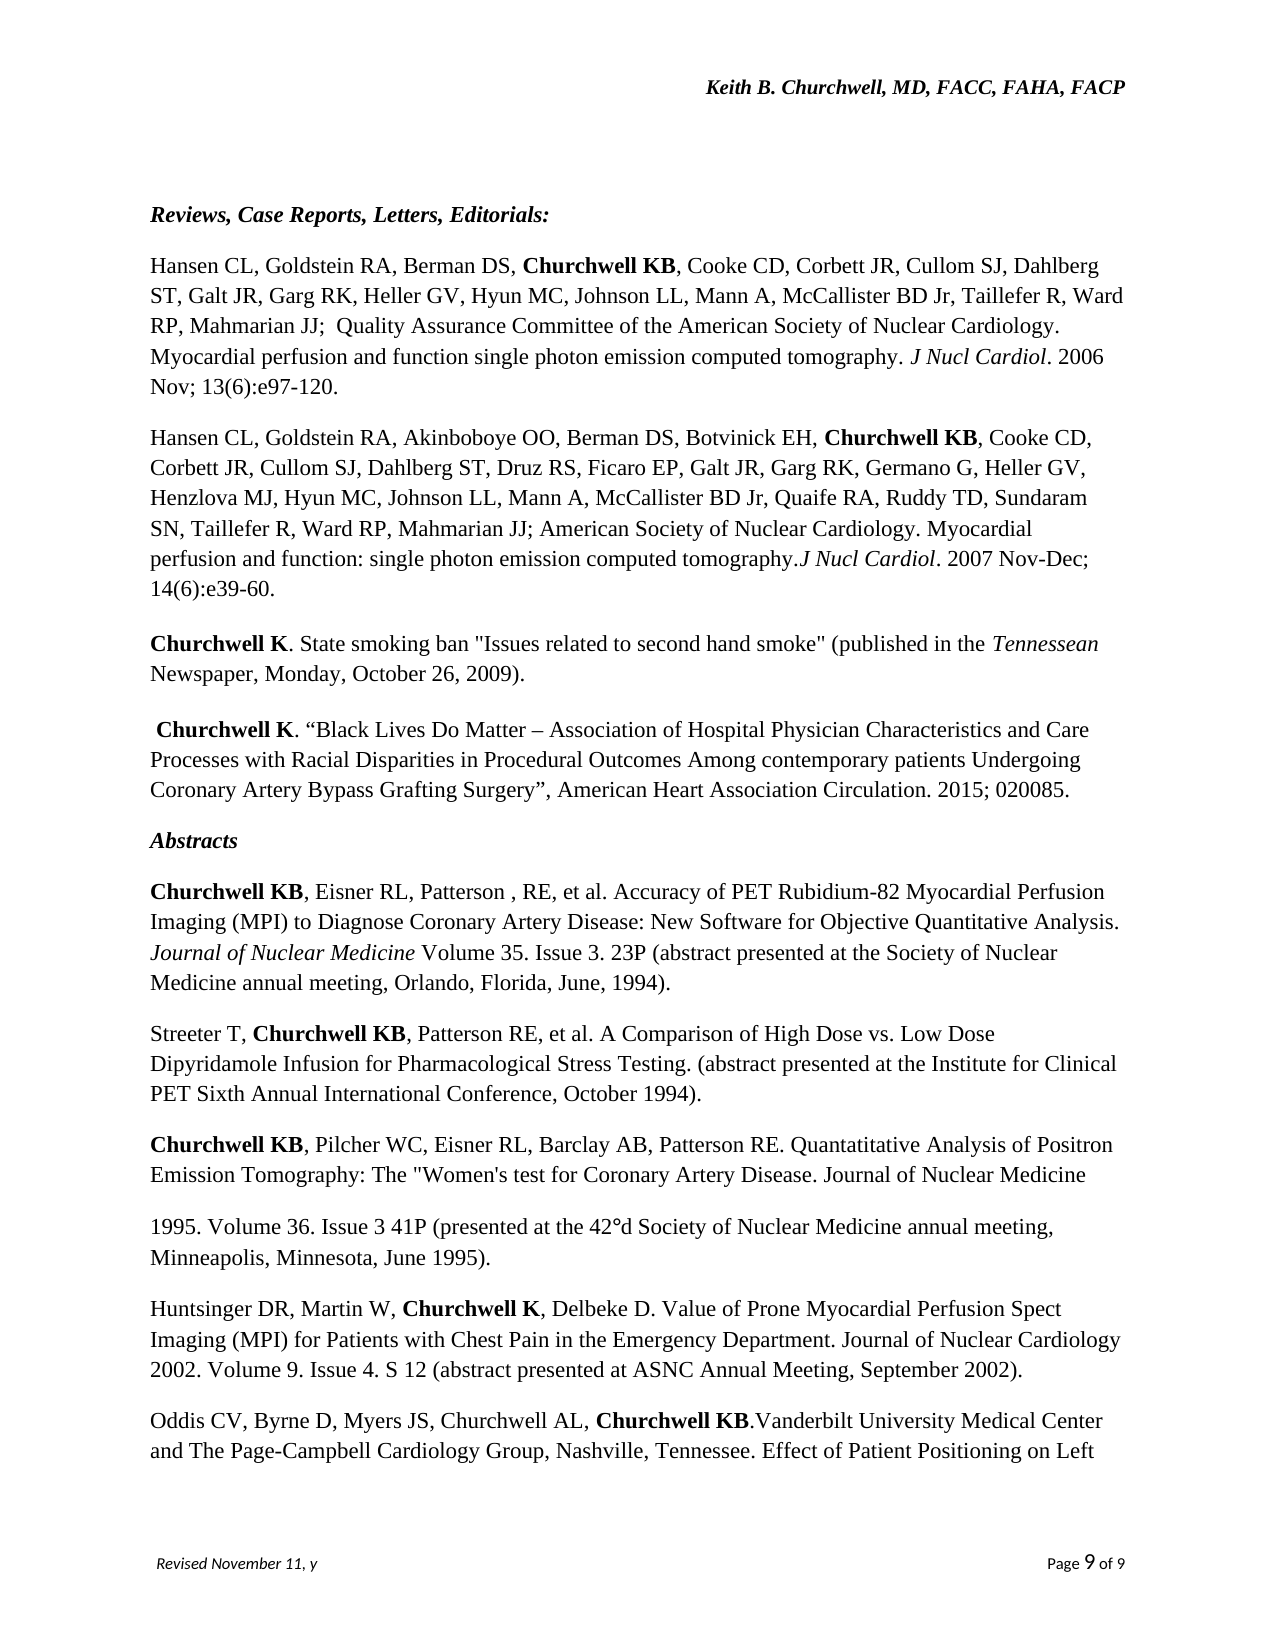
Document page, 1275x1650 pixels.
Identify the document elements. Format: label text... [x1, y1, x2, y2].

text Streeter T, Churchwell KB, Patterson RE, et al. A Comparison of High Dose vs. Low Dose Dipyridamole Infusion for Pharmacological Stress Testing. (abstract presented at the Institute for Clinical PET Sixth Annual International Conference, October 1994). [150, 1020, 1125, 1107]
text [150, 1407, 1125, 1463]
text Churchwell KB, Pilcher WC, Eisner RL, Barclay AB, Patterson RE. Quantatitative Analysis of Positron Emission Tomography: The "Women's test for Coronary Artery Disease. Journal of Nuclear Medicine [150, 1131, 1125, 1188]
text Hansen CL, Goldstein RA, Berman DS, Churchwell KB, Cooke CD, Corbett JR, Cullom SJ, Dahlberg ST, Galt JR, Garg RK, Heller GV, Hyun MC, Johnson LL, Mann A, McCallister BD Jr, Taillefer R, Ward RP, Mahmarian JJ; Quality Assurance Committee of the American Society of Nuclear Cardiology. Myocardial perfusion and function single photon emission computed tomography. J Nucl Cardiol. 2006 Nov; 13(6):e97-120. [150, 252, 1125, 399]
text Reviews, Case Reports, Letters, Editorials: [150, 201, 1125, 227]
text Huntsinger DR, Martin W, Churchwell K, Delbeke D. Value of Prone Myocardial Perfusion Spect Imaging (MPI) for Patients with Chest Pain in the Emergency Department. Journal of Nuclear Cardiology 2002. Volume 9. Issue 4. S 12 (abstract presented at ASNC Annual Meeting, September 2002). [150, 1295, 1125, 1382]
text Churchwell KB, Eisner RL, Patterson , RE, et al. Accuracy of PET Rubidium-82 Myocardial Perfusion Imaging (MPI) to Diagnose Coronary Artery Disease: New Software for Objective Quantitative Analysis. Journal of Nuclear Medicine Volume 35. Issue 3. 23P (abstract presented at the Society of Nuclear Medicine annual meeting, Orlando, Florida, June, 1994). [150, 878, 1125, 995]
text Hansen CL, Goldstein RA, Akinboboye OO, Berman DS, Botvinick EH, Churchwell KB, Cooke CD, Corbett JR, Cullom SJ, Dahlberg ST, Druz RS, Ficaro EP, Galt JR, Garg RK, Germano G, Heller GV, Henzlova MJ, Hyun MC, Johnson LL, Mann A, McCallister BD Jr, Quaife RA, Ruddy TD, Sundaram SN, Taillefer R, Ward RP, Mahmarian JJ; American Society of Nuclear Cardiology. Myocardial perfusion and function: single photon emission computed tomography.J Nucl Cardiol. 2007 Nov-Dec; 14(6):e39-60. [150, 424, 1125, 601]
text Churchwell K. State smoking ban "Issues related to second hand smoke" (published in the Tennessean Newspaper, Monday, October 26, 2009). [150, 630, 1125, 687]
text Abstracts [150, 827, 1125, 853]
text Churchwell K. “Black Lives Do Matter – Association of Hospital Physician Characteristics and Care Processes with Racial Disparities in Procedural Outcomes Among contemporary patients Undergoing Coronary Artery Bypass Grafting Surgery”, American Heart Association Circulation. 2015; 020085. [150, 716, 1125, 802]
text 1995. Volume 36. Issue 3 41P (presented at the 42°d Society of Nuclear Medicine annual meeting, Minneapolis, Minnesota, June 1995). [150, 1212, 1125, 1271]
